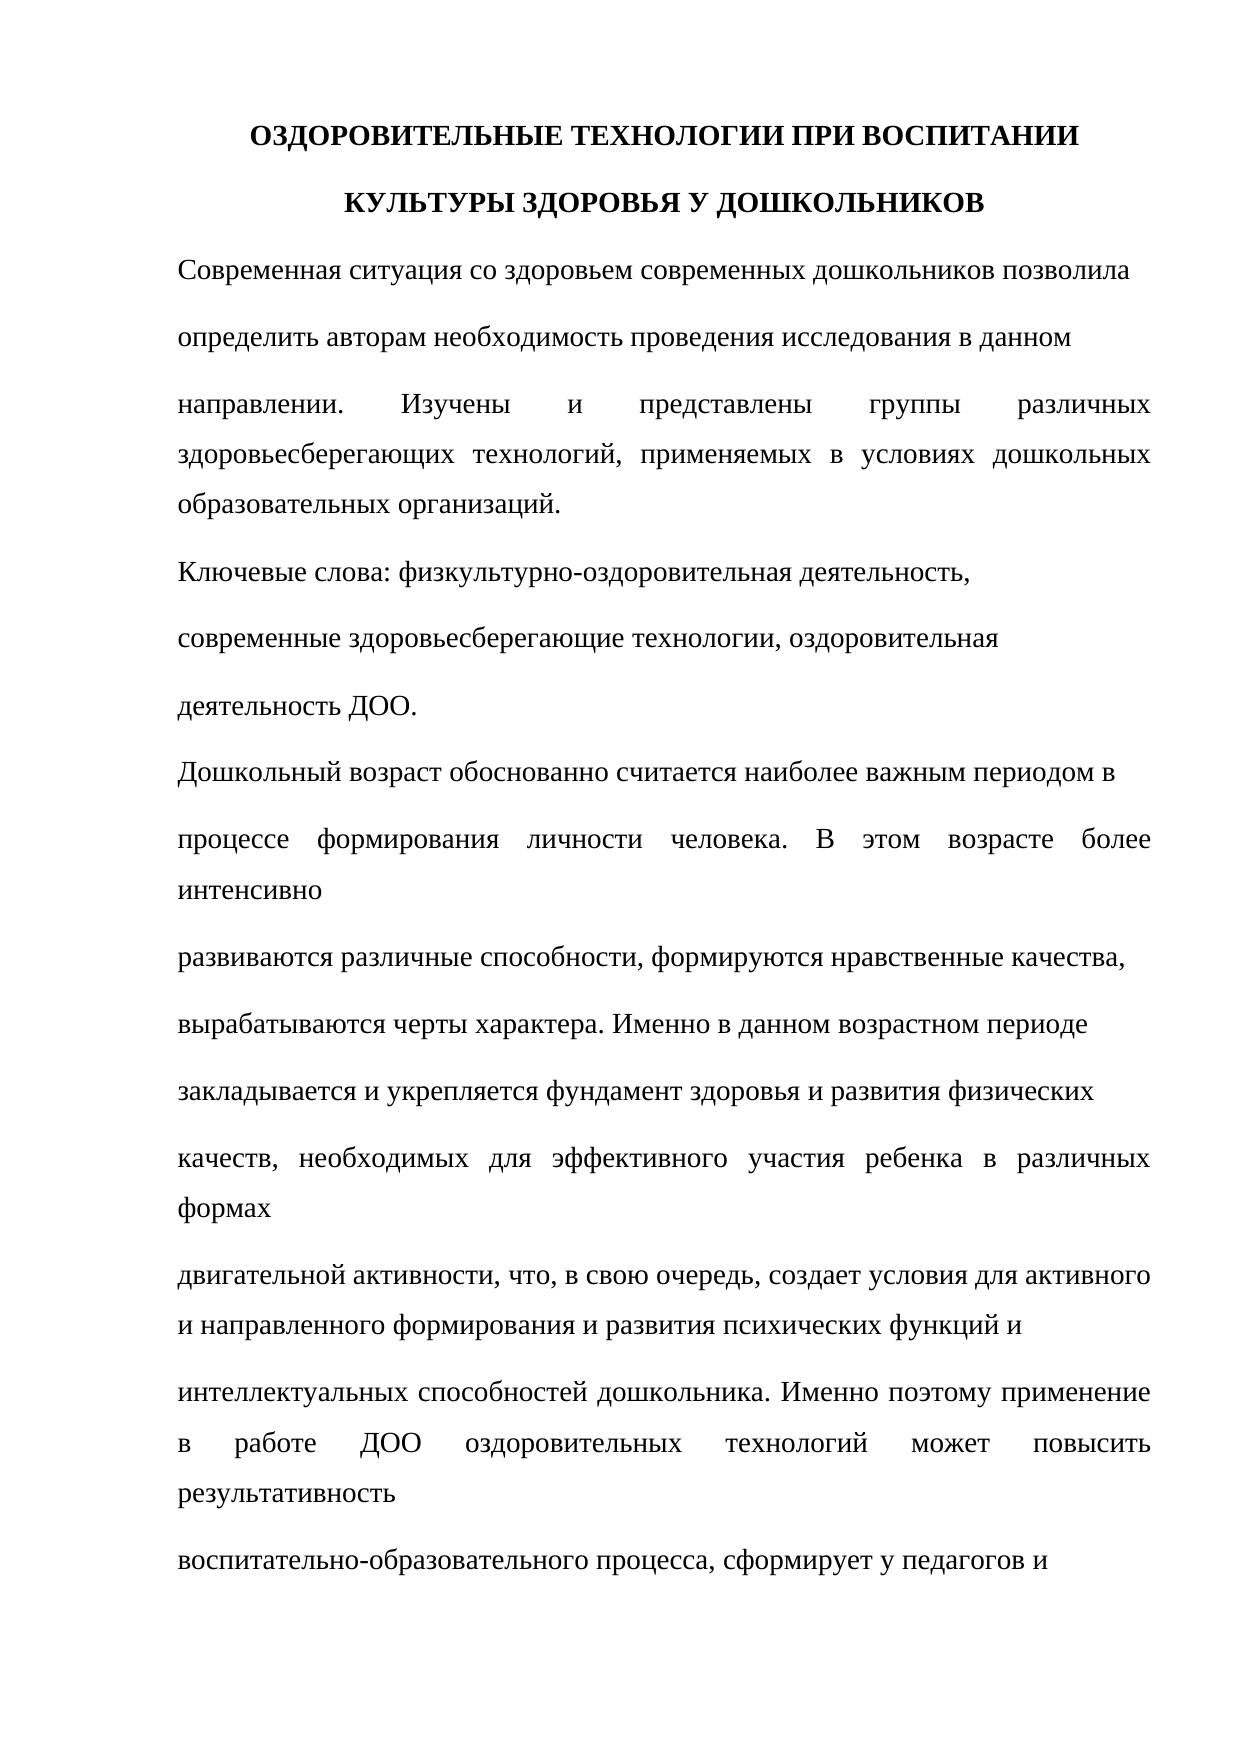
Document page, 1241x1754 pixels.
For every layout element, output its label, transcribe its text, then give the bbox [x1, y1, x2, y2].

text определить авторам необходимость проведения исследования в данном [177, 319, 1152, 353]
text Современная ситуация со здоровьем современных дошкольников позволила [177, 252, 1152, 286]
text Дошкольный возраст обоснованно считается наиболее важным периодом в [177, 754, 1152, 788]
text Ключевые слова: физкультурно-оздоровительная деятельность, [177, 554, 1152, 587]
text двигательной активности, что, в свою очередь, создает условия для активного и направленного формирования и развития психических функций и [177, 1257, 1152, 1341]
text деятельность ДОО. [177, 688, 1152, 721]
text ОЗДОРОВИТЕЛЬНЫЕ ТЕХНОЛОГИИ ПРИ ВОСПИТАНИИ [177, 118, 1152, 152]
text вырабатываются черты характера. Именно в данном возрастном периоде [177, 1006, 1152, 1039]
text КУЛЬТУРЫ ЗДОРОВЬЯ У ДОШКОЛЬНИКОВ [177, 185, 1152, 219]
text интеллектуальных способностей дошкольника. Именно поэтому применение в работе ДОО оздоровительных технологий может повысить результативность [177, 1374, 1152, 1508]
text качеств, необходимых для эффективного участия ребенка в различных формах [177, 1140, 1152, 1224]
text направлении. Изучены и представлены группы различных здоровьесберегающих технологий, применяемых в условиях дошкольных образовательных организаций. [177, 386, 1152, 520]
text закладывается и укрепляется фундамент здоровья и развития физических [177, 1073, 1152, 1106]
text современные здоровьесберегающие технологии, оздоровительная [177, 621, 1152, 654]
text процессе формирования личности человека. В этом возрасте более интенсивно [177, 822, 1152, 905]
text воспитательно-образовательного процесса, сформирует у педагогов и [177, 1542, 1152, 1576]
text развиваются различные способности, формируются нравственные качества, [177, 939, 1152, 972]
